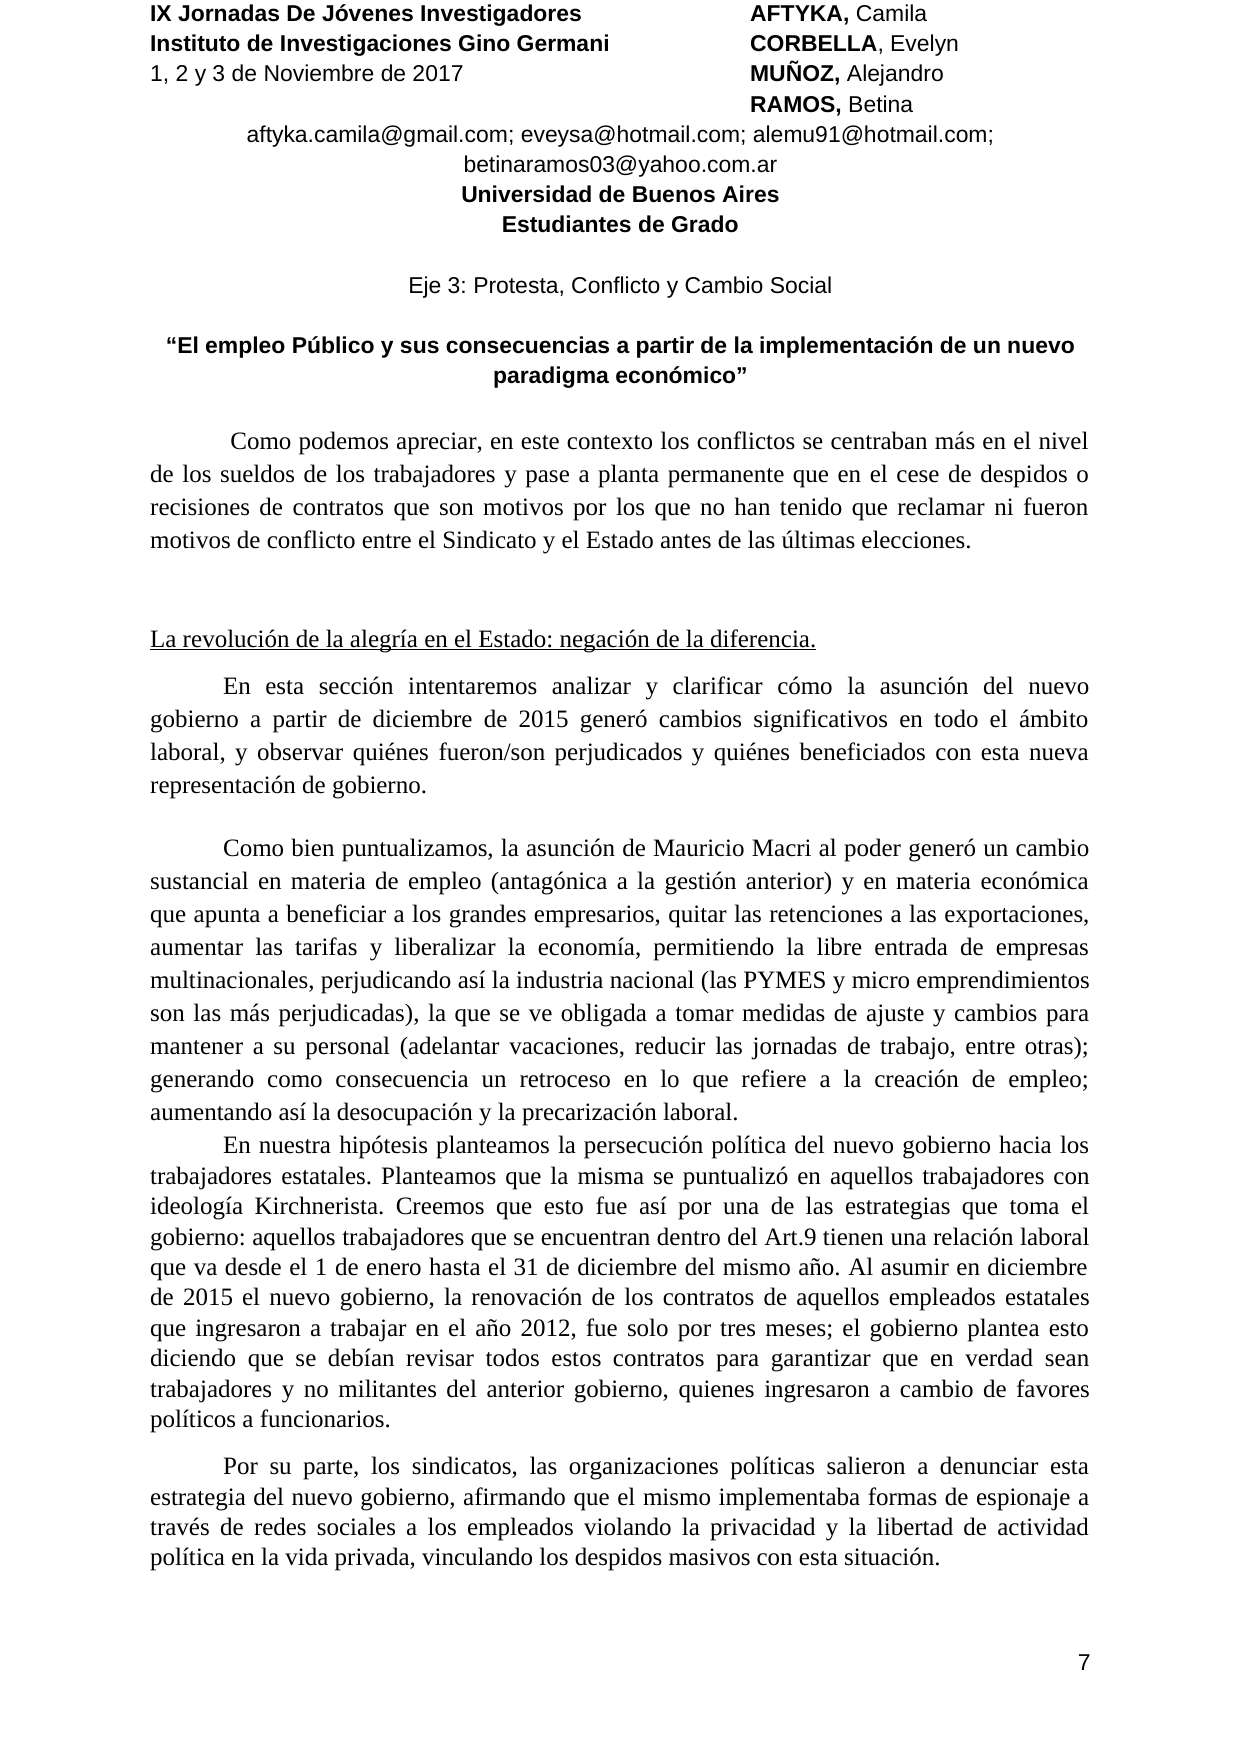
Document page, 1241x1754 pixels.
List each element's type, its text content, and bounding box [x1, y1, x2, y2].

text En esta sección intentaremos analizar y clarificar cómo la asunción del nuevo gobierno a partir de diciembre de 2015 generó cambios significativos en todo el ámbito laboral, y observar quiénes fueron/son perjudicados y quiénes beneficiados con esta nueva representación de gobierno. [150, 671, 1090, 799]
text La revolución de la alegría en el Estado: negación de la diferencia. [150, 624, 1090, 653]
text Como bien puntualizamos, la asunción de Mauricio Macri al poder generó un cambio sustancial en materia de empleo (antagónica a la gestión anterior) y en materia económica que apunta a beneficiar a los grandes empresarios, quitar las retenciones a las exportaciones, aumentar las tarifas y liberalizar la economía, permitiendo la libre entrada de empresas multinacionales, perjudicando así la industria nacional (las PYMES y micro emprendimientos son las más perjudicadas), la que se ve obligada a tomar medidas de ajuste y cambios para mantener a su personal (adelantar vacaciones, reducir las jornadas de trabajo, entre otras); generando como consecuencia un retroceso en lo que refiere a la creación de empleo; aumentando así la desocupación y la precarización laboral. [150, 833, 1090, 1126]
text Como podemos apreciar, en este contexto los conflictos se centraban más en el nivel de los sueldos de los trabajadores y pase a planta permanente que en el cese de despidos o recisiones de contratos que son motivos por los que no han tenido que reclamar ni fueron motivos de conflicto entre el Sindicato y el Estado antes de las últimas elecciones. [150, 426, 1090, 553]
text En nuestra hipótesis planteamos la persecución política del nuevo gobierno hacia los trabajadores estatales. Planteamos que la misma se puntualizó en aquellos trabajadores con ideología Kirchnerista. Creemos que esto fue así por una de las estrategias que toma el gobierno: aquellos trabajadores que se encuentran dentro del Art.9 tienen una relación laboral que va desde el 1 de enero hasta el 31 de diciembre del mismo año. Al asumir en diciembre de 2015 el nuevo gobierno, la renovación de los contratos de aquellos empleados estatales que ingresaron a trabajar en el año 2012, fue solo por tres meses; el gobierno plantea esto diciendo que se debían revisar todos estos contratos para garantizar que en verdad sean trabajadores y no militantes del anterior gobierno, quienes ingresaron a cambio de favores políticos a funcionarios. [150, 1130, 1090, 1433]
text Por su parte, los sindicatos, las organizaciones políticas salieron a denunciar esta estrategia del nuevo gobierno, afirmando que el mismo implementaba formas de espionaje a través de redes sociales a los empleados violando la privacidad y la libertad de actividad política en la vida privada, vinculando los despidos masivos con esta situación. [150, 1451, 1090, 1571]
